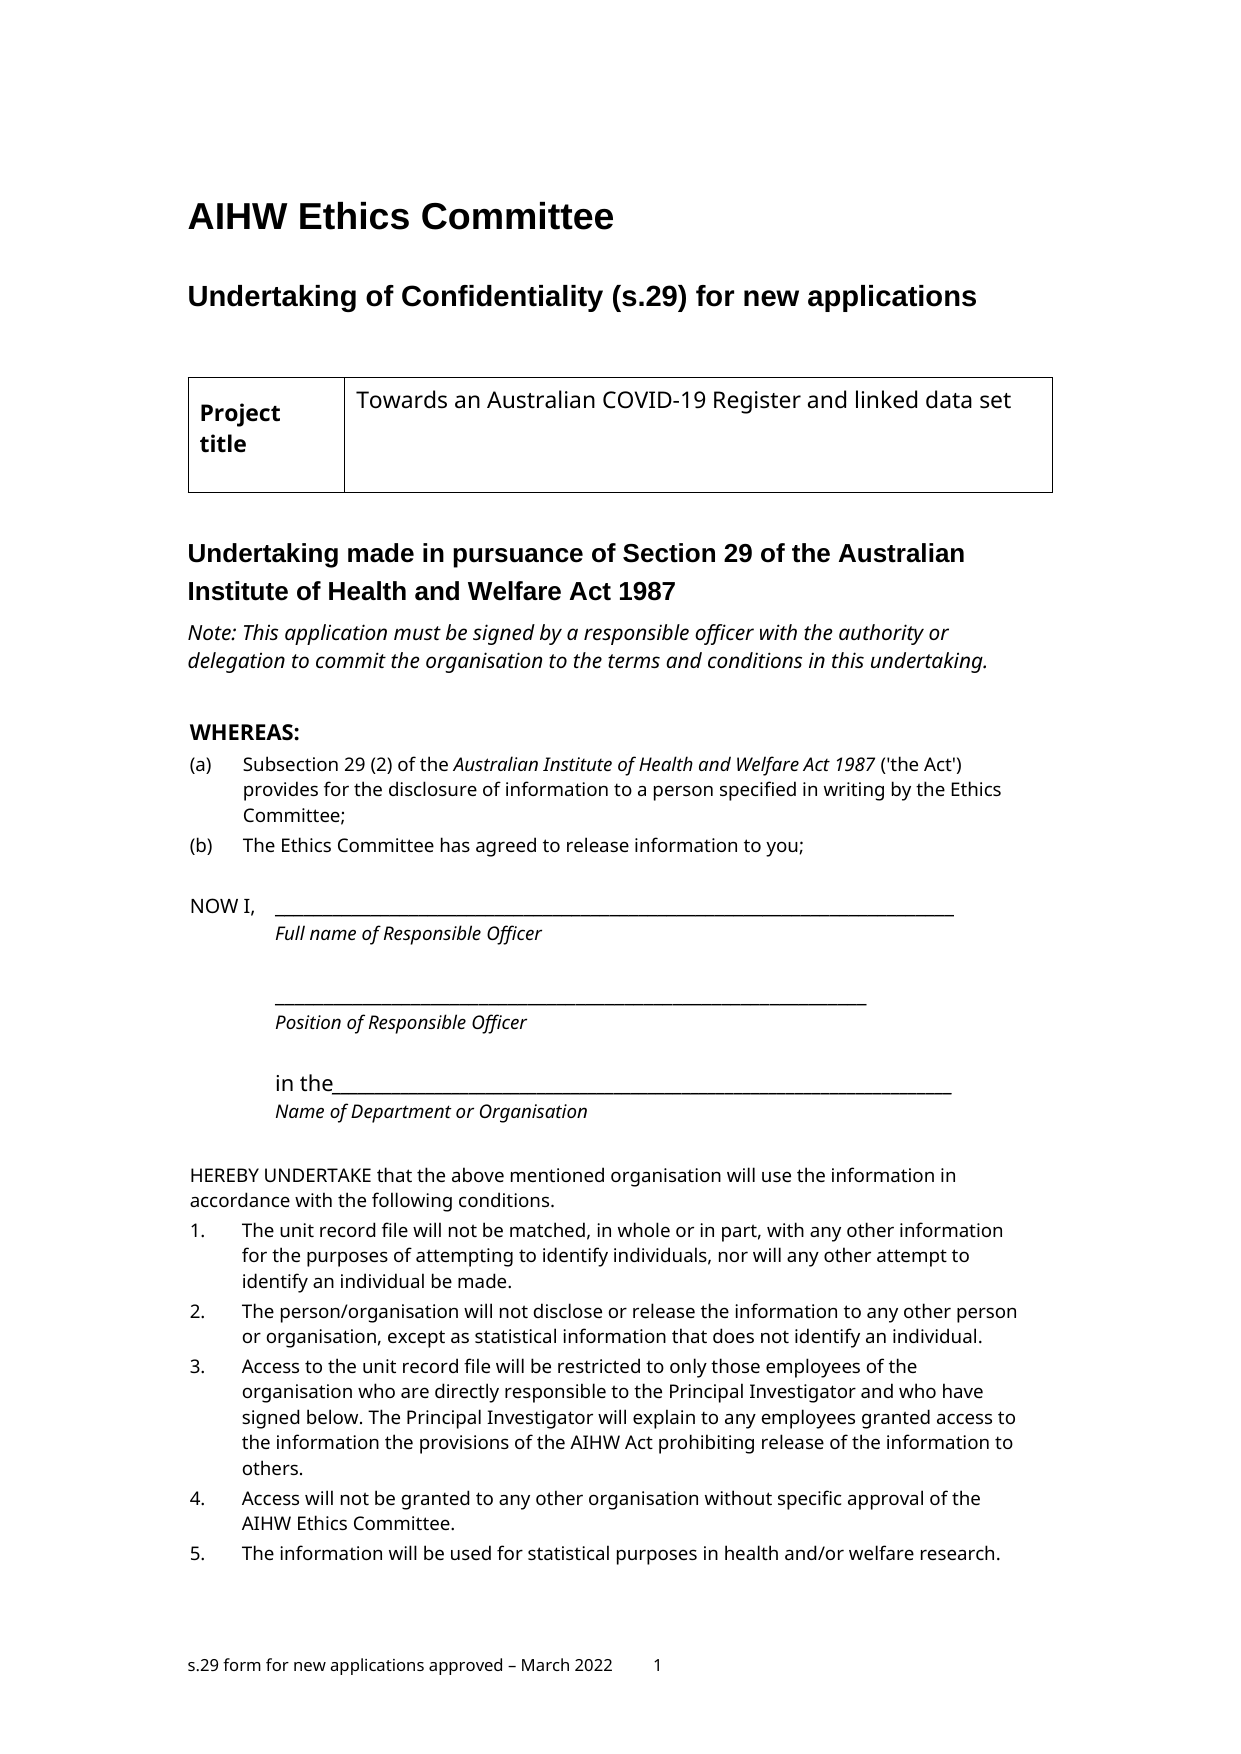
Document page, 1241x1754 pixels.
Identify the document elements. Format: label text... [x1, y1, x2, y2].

subtitle AIHW Ethics Committee [187, 187, 1053, 237]
text 5. The information will be used for statistical purposes in health and/or welfare research. [189, 1540, 1031, 1566]
text in the Name of Department or Organisation [189, 1039, 1031, 1158]
subtitle Undertaking of Confidentiality (s.29) for new applications [187, 275, 1053, 312]
subtitle Undertaking made in pursuance of Section 29 of the Australian Institute of Health and Welfare Act 1987 [187, 531, 1053, 606]
text 2. The person/organisation will not disclose or release the information to any other person or organisation, except as statistical information that does not identify an individual. [189, 1298, 1031, 1349]
subtitle Note: This application must be signed by a responsible officer with the authority or delegation to commit the organisation to the terms and conditions in this undertaking. [187, 618, 1053, 675]
list The Ethics Committee has agreed to release information to you; [189, 832, 1031, 857]
text 1. The unit record file will not be matched, in whole or in part, with any other information for the purposes of attempting to identify individuals, nor will any other attempt to identify an individual be made. [189, 1217, 1031, 1294]
text _____________________________________________________________ Position of Responsible Officer [189, 979, 1031, 1034]
text NOW I, Full name of Responsible Officer [189, 893, 1031, 945]
text HEREBY UNDERTAKE that the above mentioned organisation will use the information in accordance with the following conditions. [189, 1162, 1031, 1213]
text 4. Access will not be granted to any other organisation without specific approval of the AIHW Ethics Committee. [189, 1485, 1031, 1536]
text WHEREAS: [189, 717, 1031, 747]
text 3. Access to the unit record file will be restricted to only those employees of the organisation who are directly responsible to the Principal Investigator and who have signed below. The Principal Investigator will explain to any employees granted access to the information the provisions of the AIHW Act prohibiting release of the information to others. [189, 1353, 1031, 1481]
table_header Project title [189, 378, 344, 492]
list Subsection 29 (2) of the Australian Institute of Health and Welfare Act 1987 ('the Act') provides for the disclosure of information to a person specified in writing by the Ethics Committee; [189, 751, 1031, 828]
table_header Towards an Australian COVID-19 Register and linked data set [345, 378, 1052, 492]
